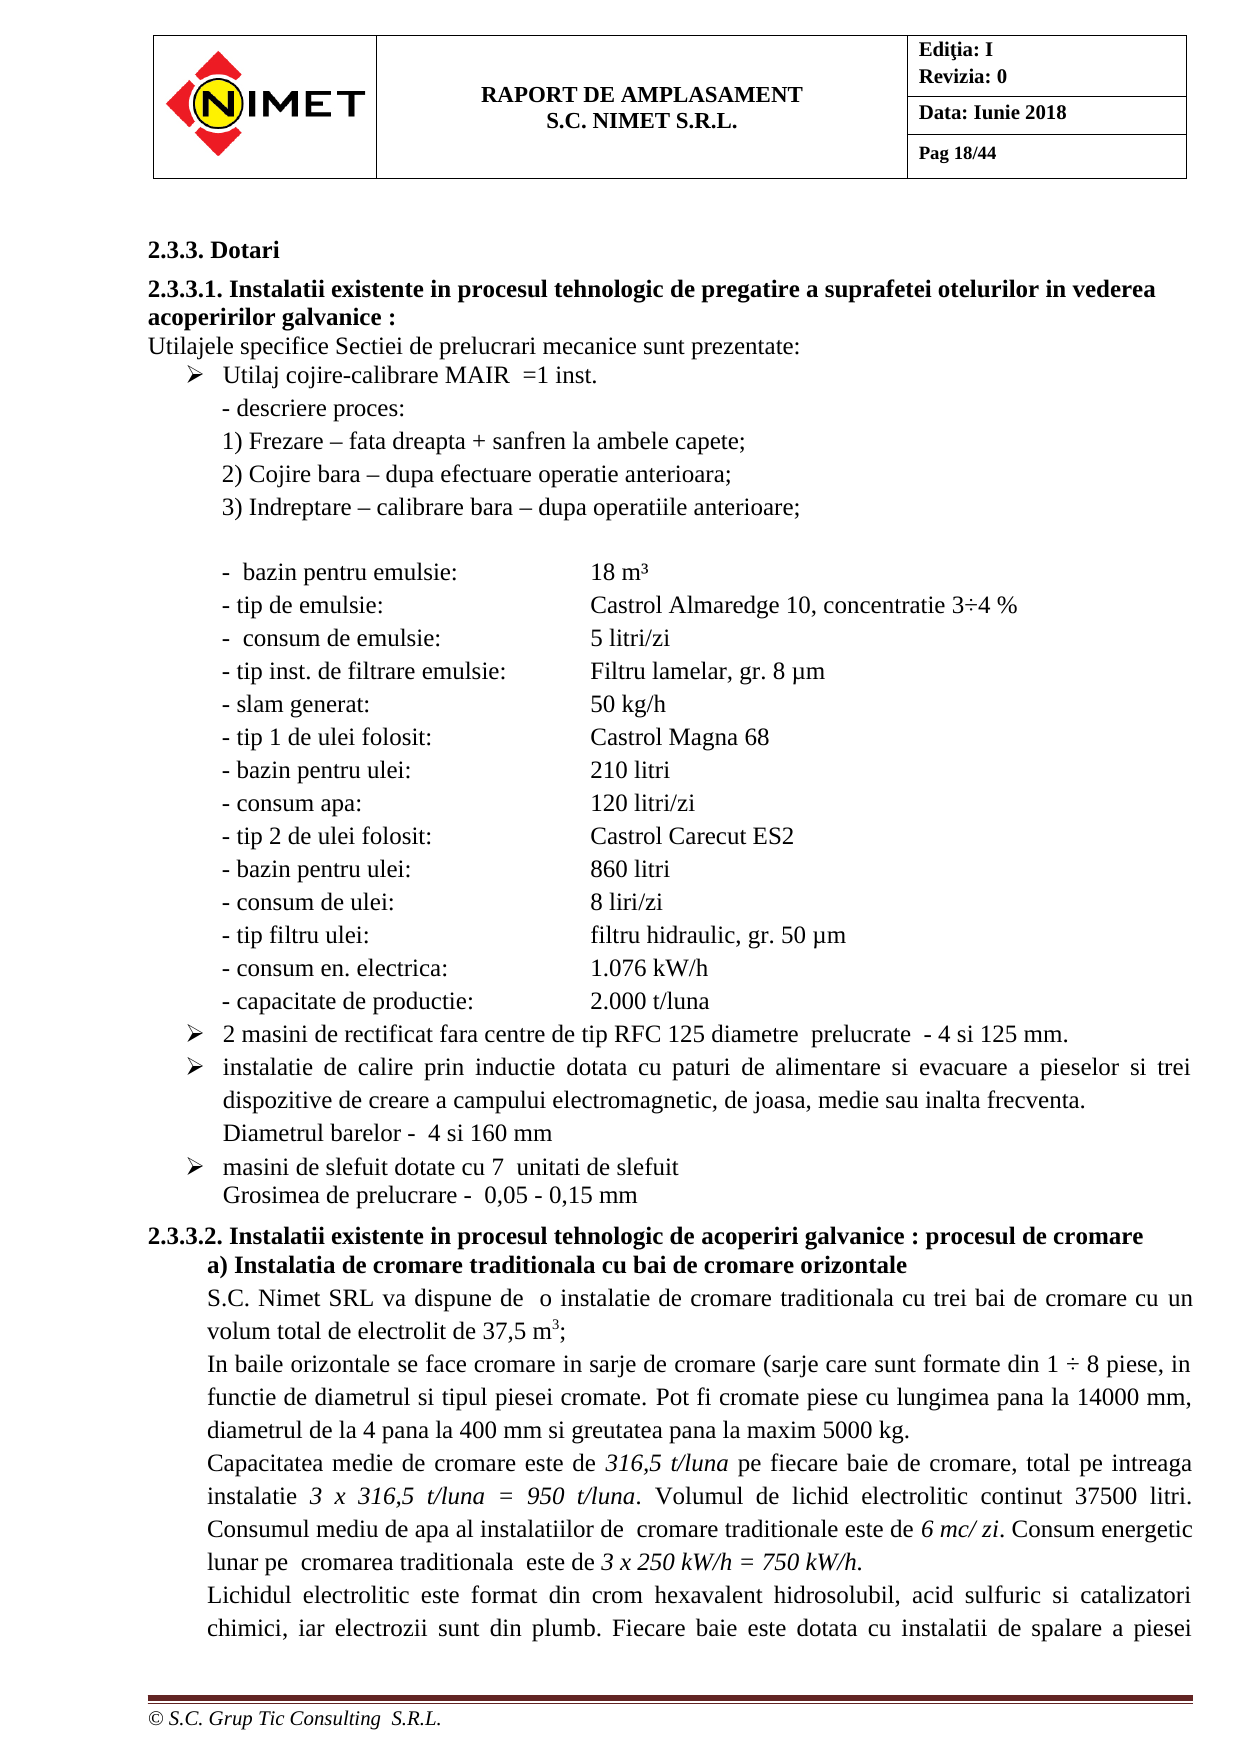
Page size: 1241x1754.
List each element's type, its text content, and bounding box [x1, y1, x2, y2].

text - descriere proces: [148, 393, 1193, 422]
text S.C. Nimet SRL va dispune de o instalatie de cromare traditionala cu trei bai de cromare cu un volum total de electrolit de 37,5 m3; [207, 1283, 1193, 1344]
text - tip inst. de filtrare emulsie: Filtru lamelar, gr. 8 µm [148, 656, 1193, 685]
text - tip 2 de ulei folosit: Castrol Carecut ES2 [148, 821, 1193, 850]
text In baile orizontale se face cromare in sarje de cromare (sarje care sunt formate din 1 ÷ 8 piese, in functie de diametrul si tipul piesei cromate. Pot fi cromate piese cu lungimea pana la 14000 mm, diametrul de la 4 pana la 400 mm si greutatea pana la maxim 5000 kg. [207, 1349, 1193, 1444]
list masini de slefuit dotate cu 7 unitati de slefuit [185, 1152, 1193, 1180]
picture [165, 50, 365, 156]
list 2 masini de rectificat fara centre de tip RFC 125 diametre prelucrate - 4 si 125 mm. [185, 1019, 1193, 1048]
text - consum de ulei: 8 liri/zi [148, 887, 1193, 916]
text - consum de emulsie: 5 litri/zi [148, 623, 1193, 652]
subtitle 2.3.3.2. Instalatii existente in procesul tehnologic de acoperiri galvanice : procesul de cromare [148, 1221, 1193, 1250]
text - consum en. electrica: 1.076 kW/h [148, 953, 1193, 982]
text 2) Cojire bara – dupa efectuare operatie anterioara; [148, 459, 1193, 488]
text - bazin pentru ulei: 210 litri [148, 755, 1193, 784]
text - consum apa: 120 litri/zi [148, 788, 1193, 817]
subtitle 2.3.3.1. Instalatii existente in procesul tehnologic de pregatire a suprafetei otelurilor in vederea acoperirilor galvanice : [148, 274, 1193, 331]
text - bazin pentru ulei: 860 litri [148, 854, 1193, 883]
text Capacitatea medie de cromare este de 316,5 t/luna pe fiecare baie de cromare, total pe intreaga instalatie 3 x 316,5 t/luna = 950 t/luna. Volumul de lichid electrolitic continut 37500 litri. Consumul mediu de apa al instalatiilor de cromare traditionale este de 6 mc/ zi. Consum energetic lunar pe cromarea traditionala este de 3 x 250 kW/h = 750 kW/h. [207, 1448, 1193, 1576]
text - tip 1 de ulei folosit: Castrol Magna 68 [148, 722, 1193, 751]
text 3) Indreptare – calibrare bara – dupa operatiile anterioare; [148, 492, 1193, 521]
text 2.3.3. Dotari [148, 235, 1193, 264]
text - bazin pentru emulsie: 18 m³ [148, 557, 1193, 586]
text Utilajele specifice Sectiei de prelucrari mecanice sunt prezentate: [148, 331, 1193, 360]
text 1) Frezare – fata dreapta + sanfren la ambele capete; [148, 426, 1193, 455]
text - slam generat: 50 kg/h [148, 689, 1193, 718]
list Grosimea de prelucrare - 0,05 - 0,15 mm [223, 1180, 1193, 1209]
text a) Instalatia de cromare traditionala cu bai de cromare orizontale [148, 1250, 1193, 1278]
text - capacitate de productie: 2.000 t/luna [148, 986, 1193, 1015]
text - tip de emulsie: Castrol Almaredge 10, concentratie 3÷4 % [148, 590, 1193, 619]
list instalatie de calire prin inductie dotata cu paturi de alimentare si evacuare a pieselor si trei dispozitive de creare a campului electromagnetic, de joasa, medie sau inalta frecventa. [185, 1052, 1193, 1114]
list Utilaj cojire-calibrare MAIR =1 inst. [185, 360, 1193, 389]
text - tip filtru ulei: filtru hidraulic, gr. 50 µm [148, 920, 1193, 949]
list Diametrul barelor - 4 si 160 mm [223, 1118, 1193, 1147]
